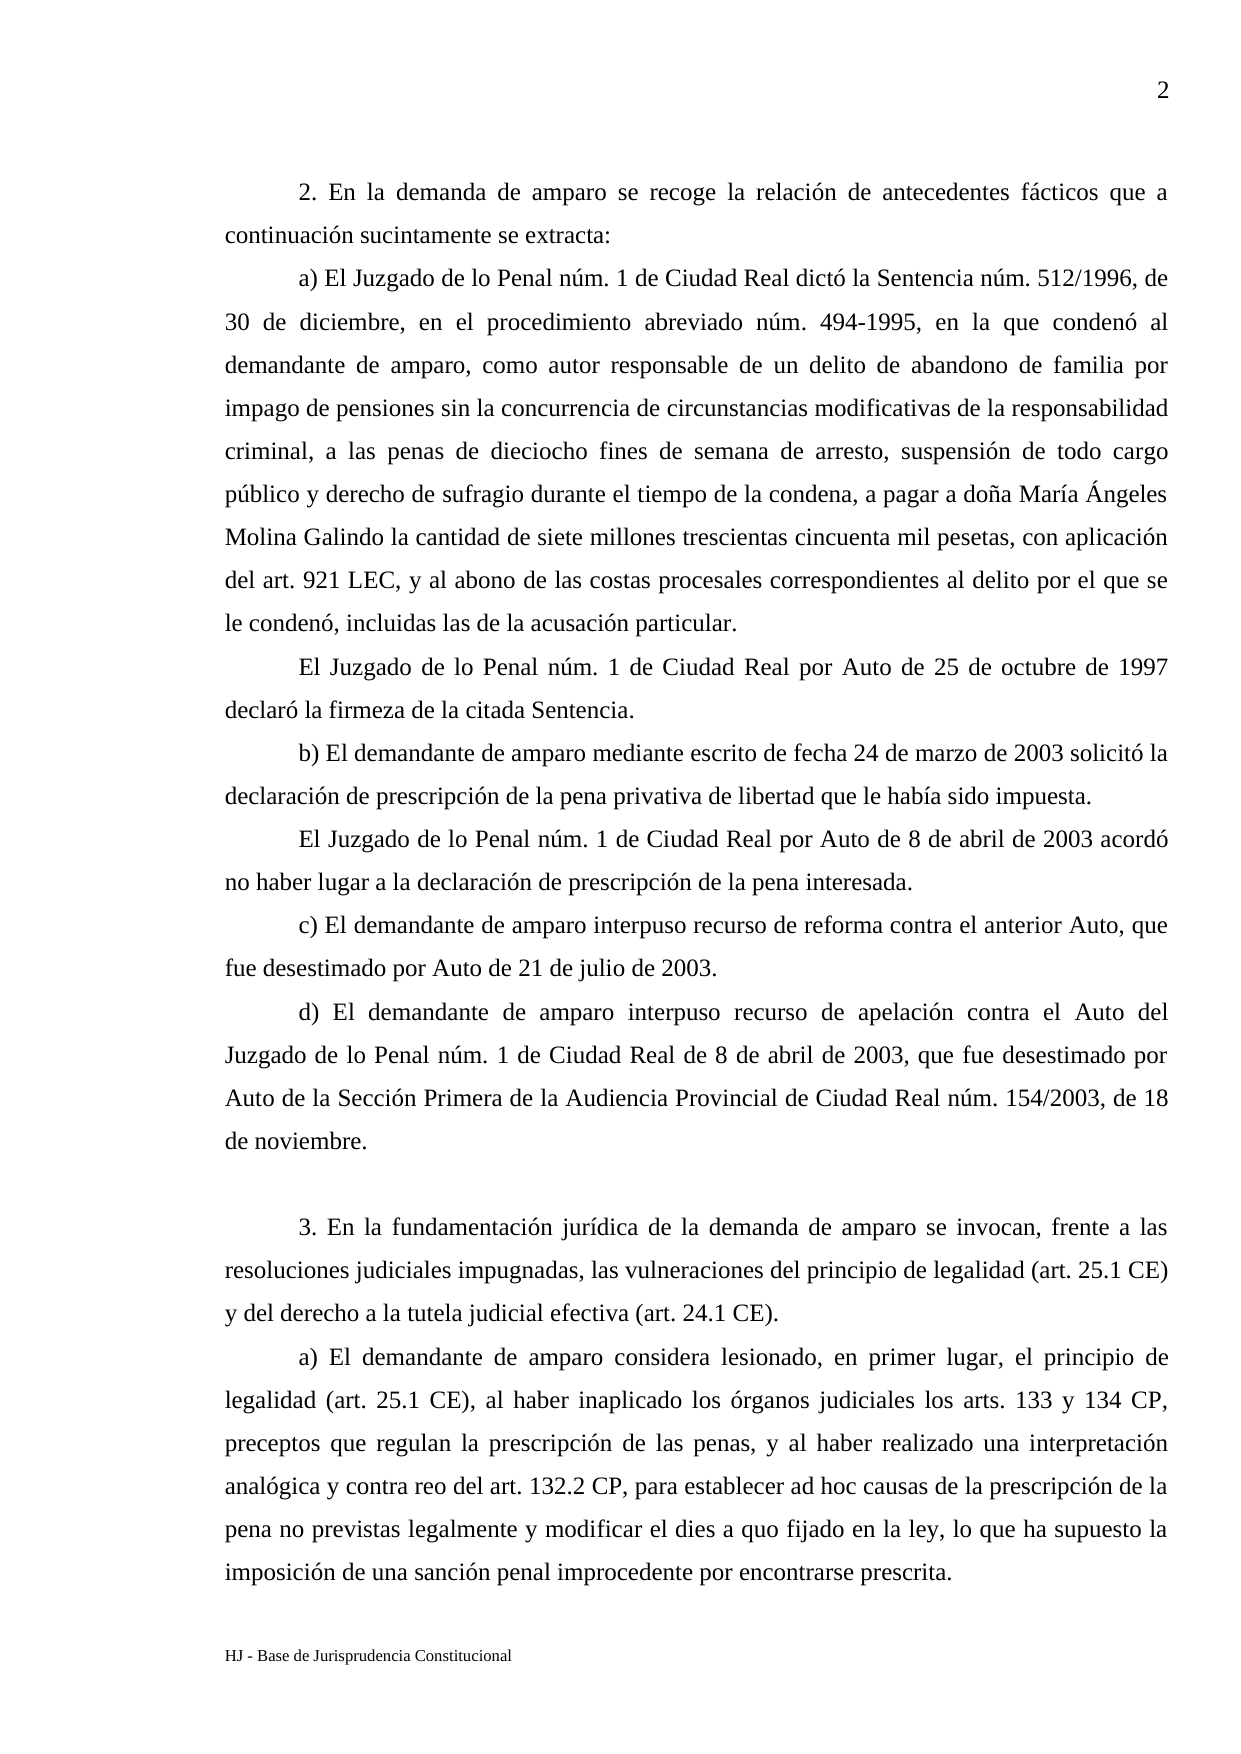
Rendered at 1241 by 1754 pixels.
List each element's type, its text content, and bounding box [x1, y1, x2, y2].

text c) El demandante de amparo interpuso recurso de reforma contra el anterior Auto, que fue desestimado por Auto de 21 de julio de 2003. [224, 910, 1169, 982]
text 3. En la fundamentación jurídica de la demanda de amparo se invocan, frente a las resoluciones judiciales impugnadas, las vulneraciones del principio de legalidad (art. 25.1 CE) y del derecho a la tutela judicial efectiva (art. 24.1 CE). [224, 1212, 1169, 1327]
text 2. En la demanda de amparo se recoge la relación de antecedentes fácticos que a continuación sucintamente se extracta: [224, 177, 1169, 249]
text El Juzgado de lo Penal núm. 1 de Ciudad Real por Auto de 8 de abril de 2003 acordó no haber lugar a la declaración de prescripción de la pena interesada. [224, 824, 1169, 896]
text El Juzgado de lo Penal núm. 1 de Ciudad Real por Auto de 25 de octubre de 1997 declaró la firmeza de la citada Sentencia. [224, 652, 1169, 723]
text b) El demandante de amparo mediante escrito de fecha 24 de marzo de 2003 solicitó la declaración de prescripción de la pena privativa de libertad que le había sido impuesta. [224, 738, 1169, 810]
text d) El demandante de amparo interpuso recurso de apelación contra el Auto del Juzgado de lo Penal núm. 1 de Ciudad Real de 8 de abril de 2003, que fue desestimado por Auto de la Sección Primera de la Audiencia Provincial de Ciudad Real núm. 154/2003, de 18 de noviembre. [224, 997, 1169, 1155]
text a) El demandante de amparo considera lesionado, en primer lugar, el principio de legalidad (art. 25.1 CE), al haber inaplicado los órganos judiciales los arts. 133 y 134 CP, preceptos que regulan la prescripción de las penas, y al haber realizado una interpretación analógica y contra reo del art. 132.2 CP, para establecer ad hoc causas de la prescripción de la pena no previstas legalmente y modificar el dies a quo fijado en la ley, lo que ha supuesto la imposición de una sanción penal improcedente por encontrarse prescrita. [224, 1342, 1169, 1586]
text a) El Juzgado de lo Penal núm. 1 de Ciudad Real dictó la Sentencia núm. 512/1996, de 30 de diciembre, en el procedimiento abreviado núm. 494-1995, en la que condenó al demandante de amparo, como autor responsable de un delito de abandono de familia por impago de pensiones sin la concurrencia de circunstancias modificativas de la responsabilidad criminal, a las penas de dieciocho fines de semana de arresto, suspensión de todo cargo público y derecho de sufragio durante el tiempo de la condena, a pagar a doña María Ángeles Molina Galindo la cantidad de siete millones trescientas cincuenta mil pesetas, con aplicación del art. 921 LEC, y al abono de las costas procesales correspondientes al delito por el que se le condenó, incluidas las de la acusación particular. [224, 263, 1169, 637]
